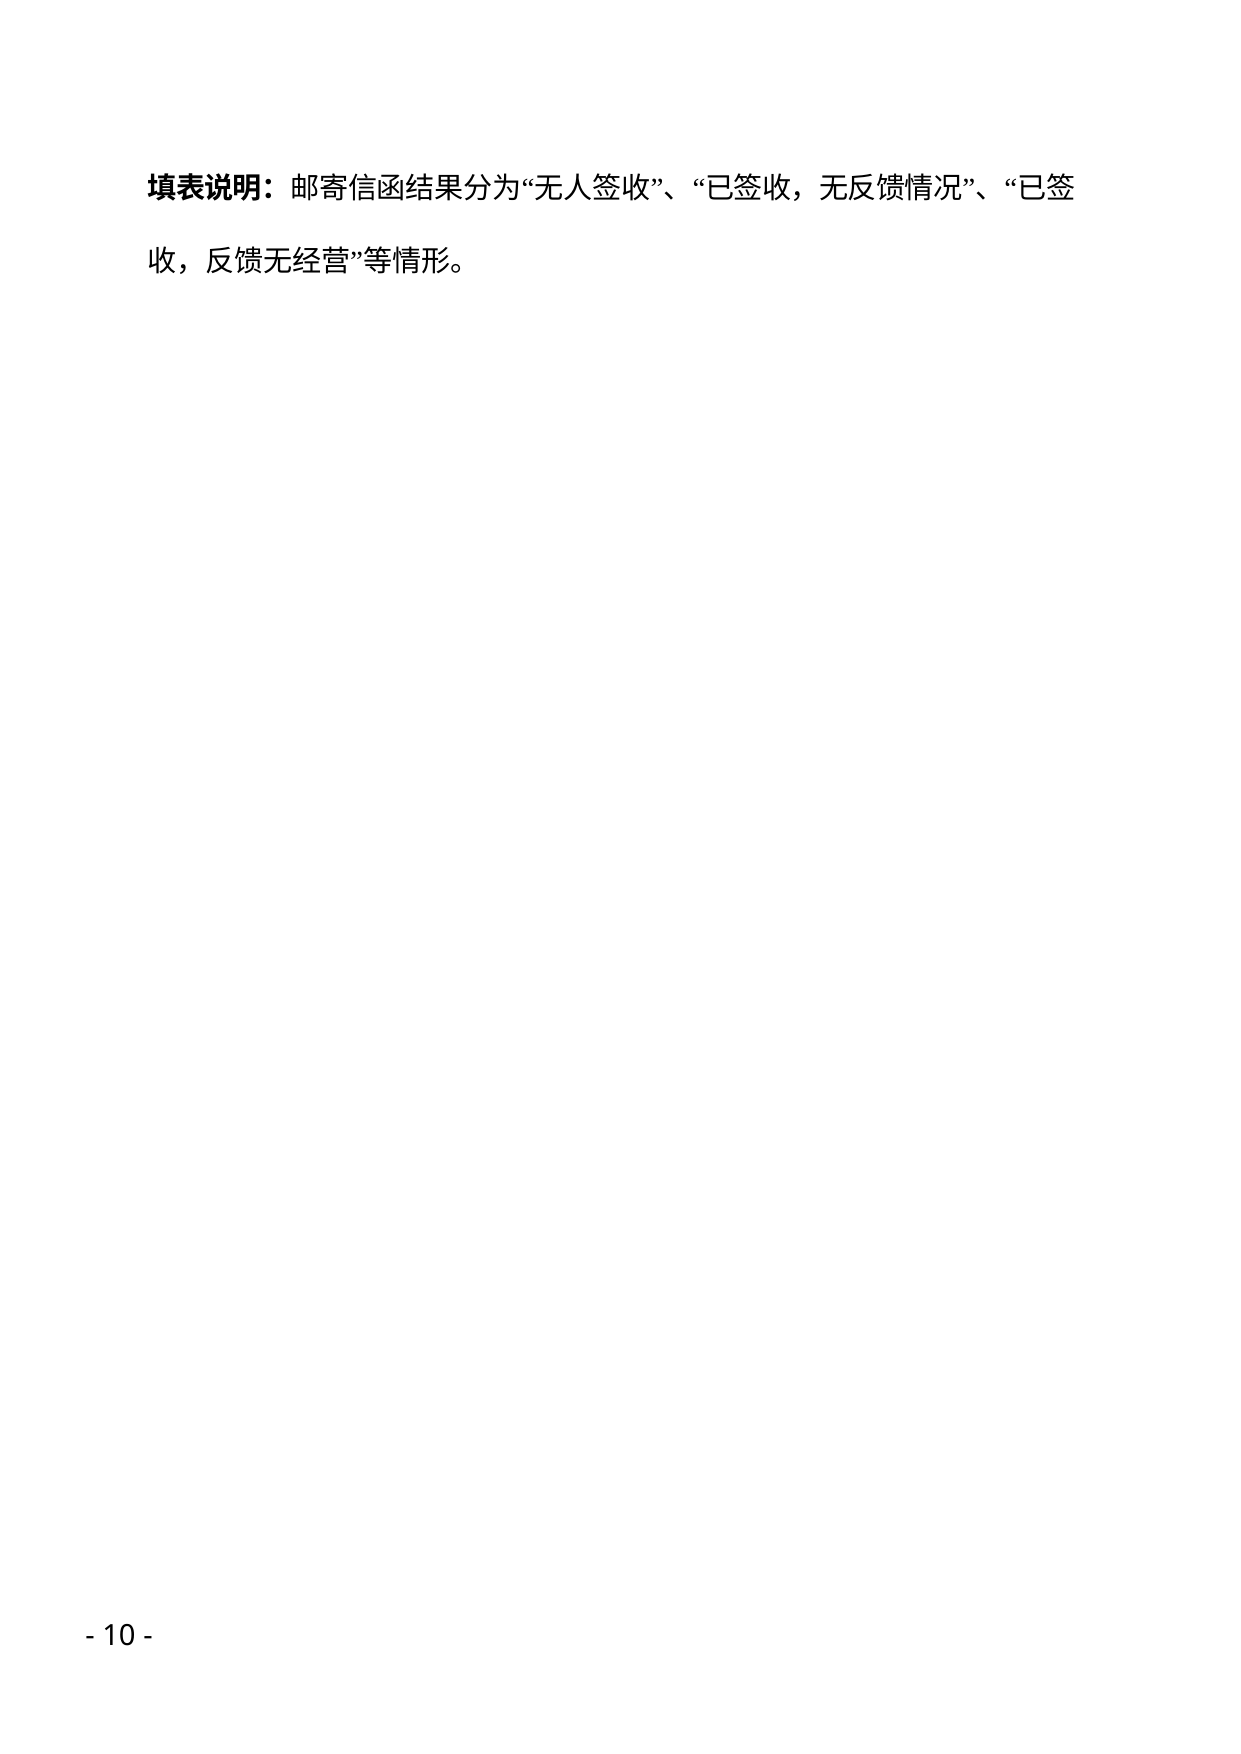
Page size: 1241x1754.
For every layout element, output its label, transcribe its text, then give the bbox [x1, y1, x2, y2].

text 填表说明：邮寄信函结果分为“无人签收”、“已签收，无反馈情况”、“已签收，反馈无经营”等情形。 [148, 164, 1075, 280]
